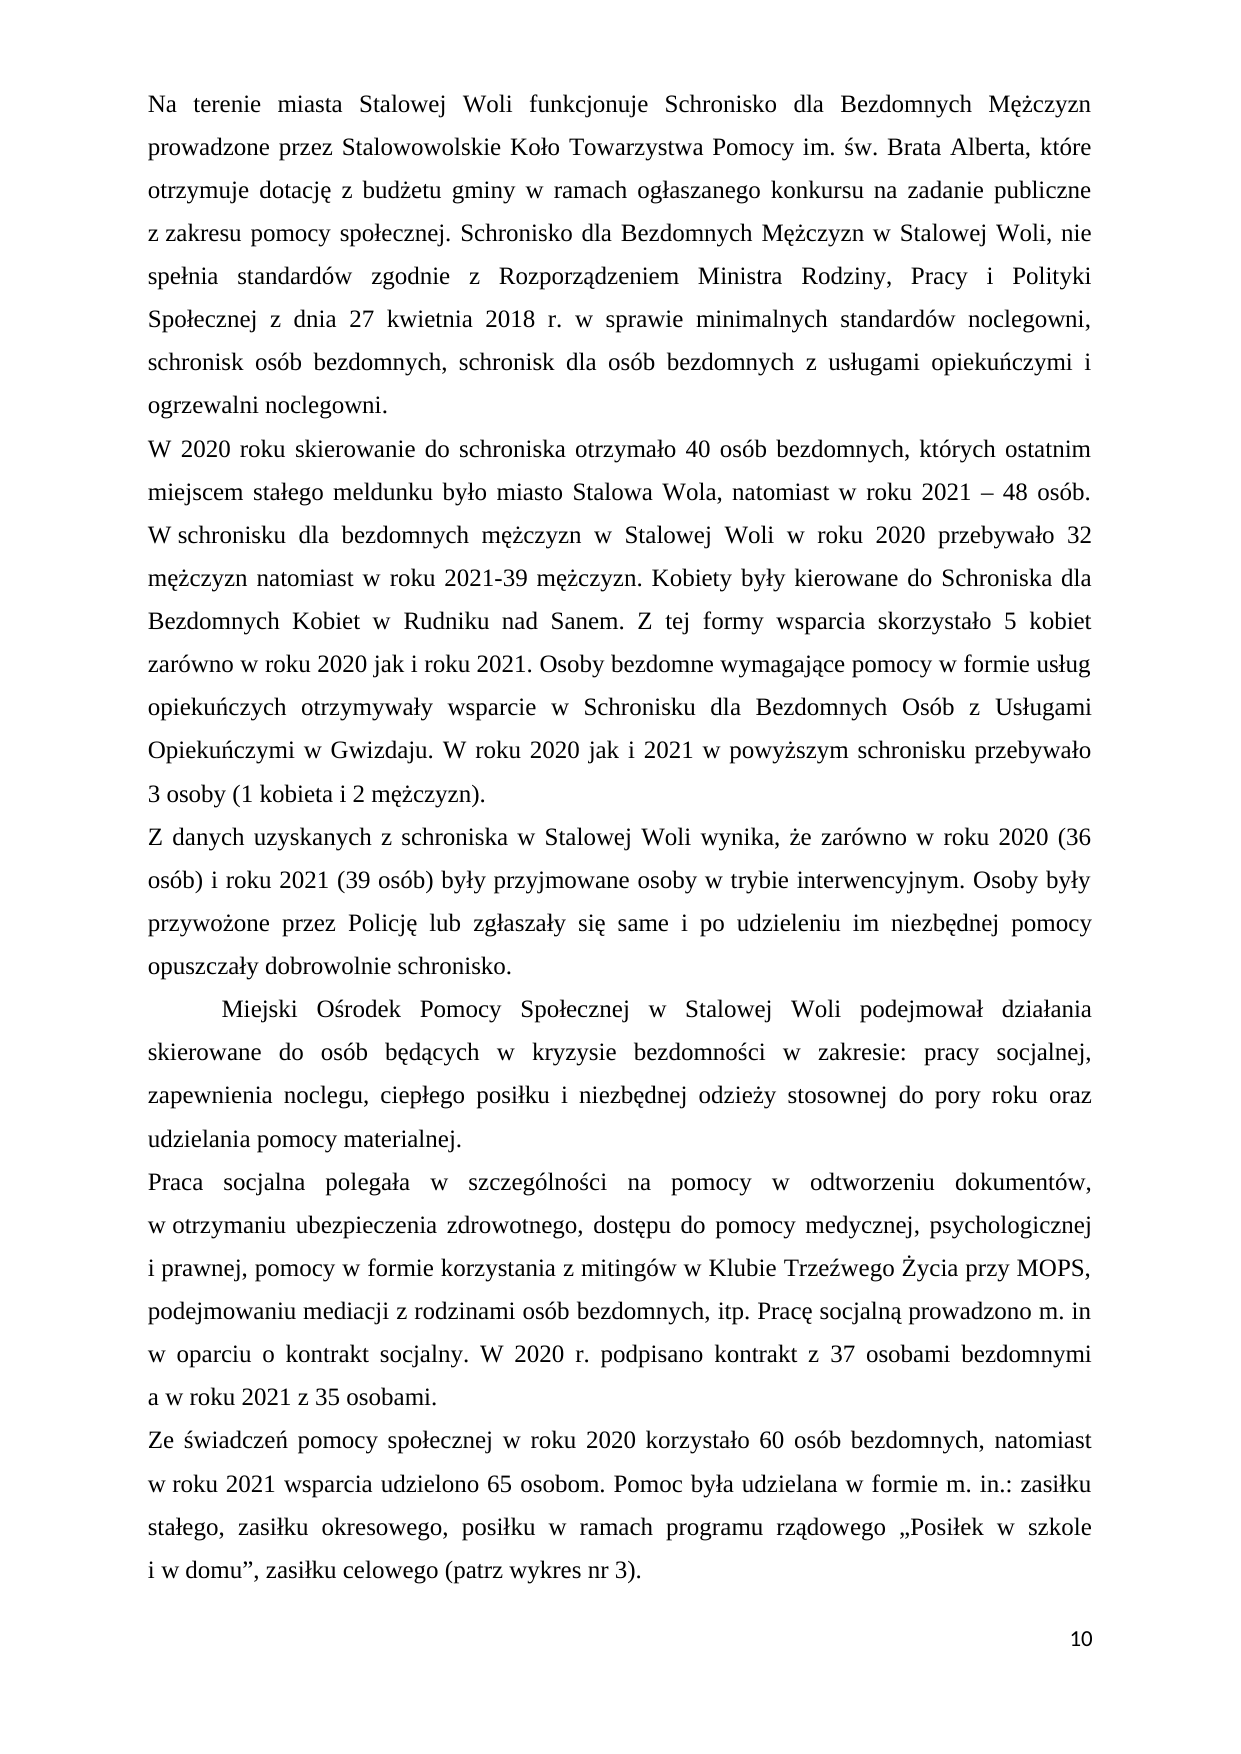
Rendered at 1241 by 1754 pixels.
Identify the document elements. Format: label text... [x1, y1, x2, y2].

list Na terenie miasta Stalowej Woli funkcjonuje Schronisko dla Bezdomnych Mężczyzn prowadzone przez Stalowowolskie Koło Towarzystwa Pomocy im. św. Brata Alberta, które otrzymuje dotację z budżetu gminy w ramach ogłaszanego konkursu na zadanie publiczne z zakresu pomocy społecznej. Schronisko dla Bezdomnych Mężczyzn w Stalowej Woli, nie spełnia standardów zgodnie z Rozporządzeniem Ministra Rodziny, Pracy i Polityki Społecznej z dnia 27 kwietnia 2018 r. w sprawie minimalnych standardów noclegowni, schronisk osób bezdomnych, schronisk dla osób bezdomnych z usługami opiekuńczymi i ogrzewalni noclegowni. [148, 89, 1092, 419]
list Praca socjalna polegała w szczególności na pomocy w odtworzeniu dokumentów, w otrzymaniu ubezpieczenia zdrowotnego, dostępu do pomocy medycznej, psychologicznej i prawnej, pomocy w formie korzystania z mitingów w Klubie Trzeźwego Życia przy MOPS, podejmowaniu mediacji z rodzinami osób bezdomnych, itp. Pracę socjalną prowadzono m. in w oparciu o kontrakt socjalny. W 2020 r. podpisano kontrakt z 37 osobami bezdomnymi a w roku 2021 z 35 osobami. [148, 1167, 1092, 1411]
list W 2020 roku skierowanie do schroniska otrzymało 40 osób bezdomnych, których ostatnim miejscem stałego meldunku było miasto Stalowa Wola, natomiast w roku 2021 – 48 osób. W schronisku dla bezdomnych mężczyzn w Stalowej Woli w roku 2020 przebywało 32 mężczyzn natomiast w roku 2021-39 mężczyzn. Kobiety były kierowane do Schroniska dla Bezdomnych Kobiet w Rudniku nad Sanem. Z tej formy wsparcia skorzystało 5 kobiet zarówno w roku 2020 jak i roku 2021. Osoby bezdomne wymagające pomocy w formie usług opiekuńczych otrzymywały wsparcie w Schronisku dla Bezdomnych Osób z Usługami Opiekuńczymi w Gwizdaju. W roku 2020 jak i 2021 w powyższym schronisku przebywało 3 osoby (1 kobieta i 2 mężczyzn). [148, 434, 1092, 807]
list Miejski Ośrodek Pomocy Społecznej w Stalowej Woli podejmował działania skierowane do osób będących w kryzysie bezdomności w zakresie: pracy socjalnej, zapewnienia noclegu, ciepłego posiłku i niezbędnej odzieży stosownej do pory roku oraz udzielania pomocy materialnej. [148, 994, 1092, 1152]
list Z danych uzyskanych z schroniska w Stalowej Woli wynika, że zarówno w roku 2020 (36 osób) i roku 2021 (39 osób) były przyjmowane osoby w trybie interwencyjnym. Osoby były przywożone przez Policję lub zgłaszały się same i po udzieleniu im niezbędnej pomocy opuszczały dobrowolnie schronisko. [148, 822, 1092, 980]
list Ze świadczeń pomocy społecznej w roku 2020 korzystało 60 osób bezdomnych, natomiast w roku 2021 wsparcia udzielono 65 osobom. Pomoc była udzielana w formie m. in.: zasiłku stałego, zasiłku okresowego, posiłku w ramach programu rządowego „Posiłek w szkole i w domu”, zasiłku celowego (patrz wykres nr 3). [148, 1426, 1092, 1584]
